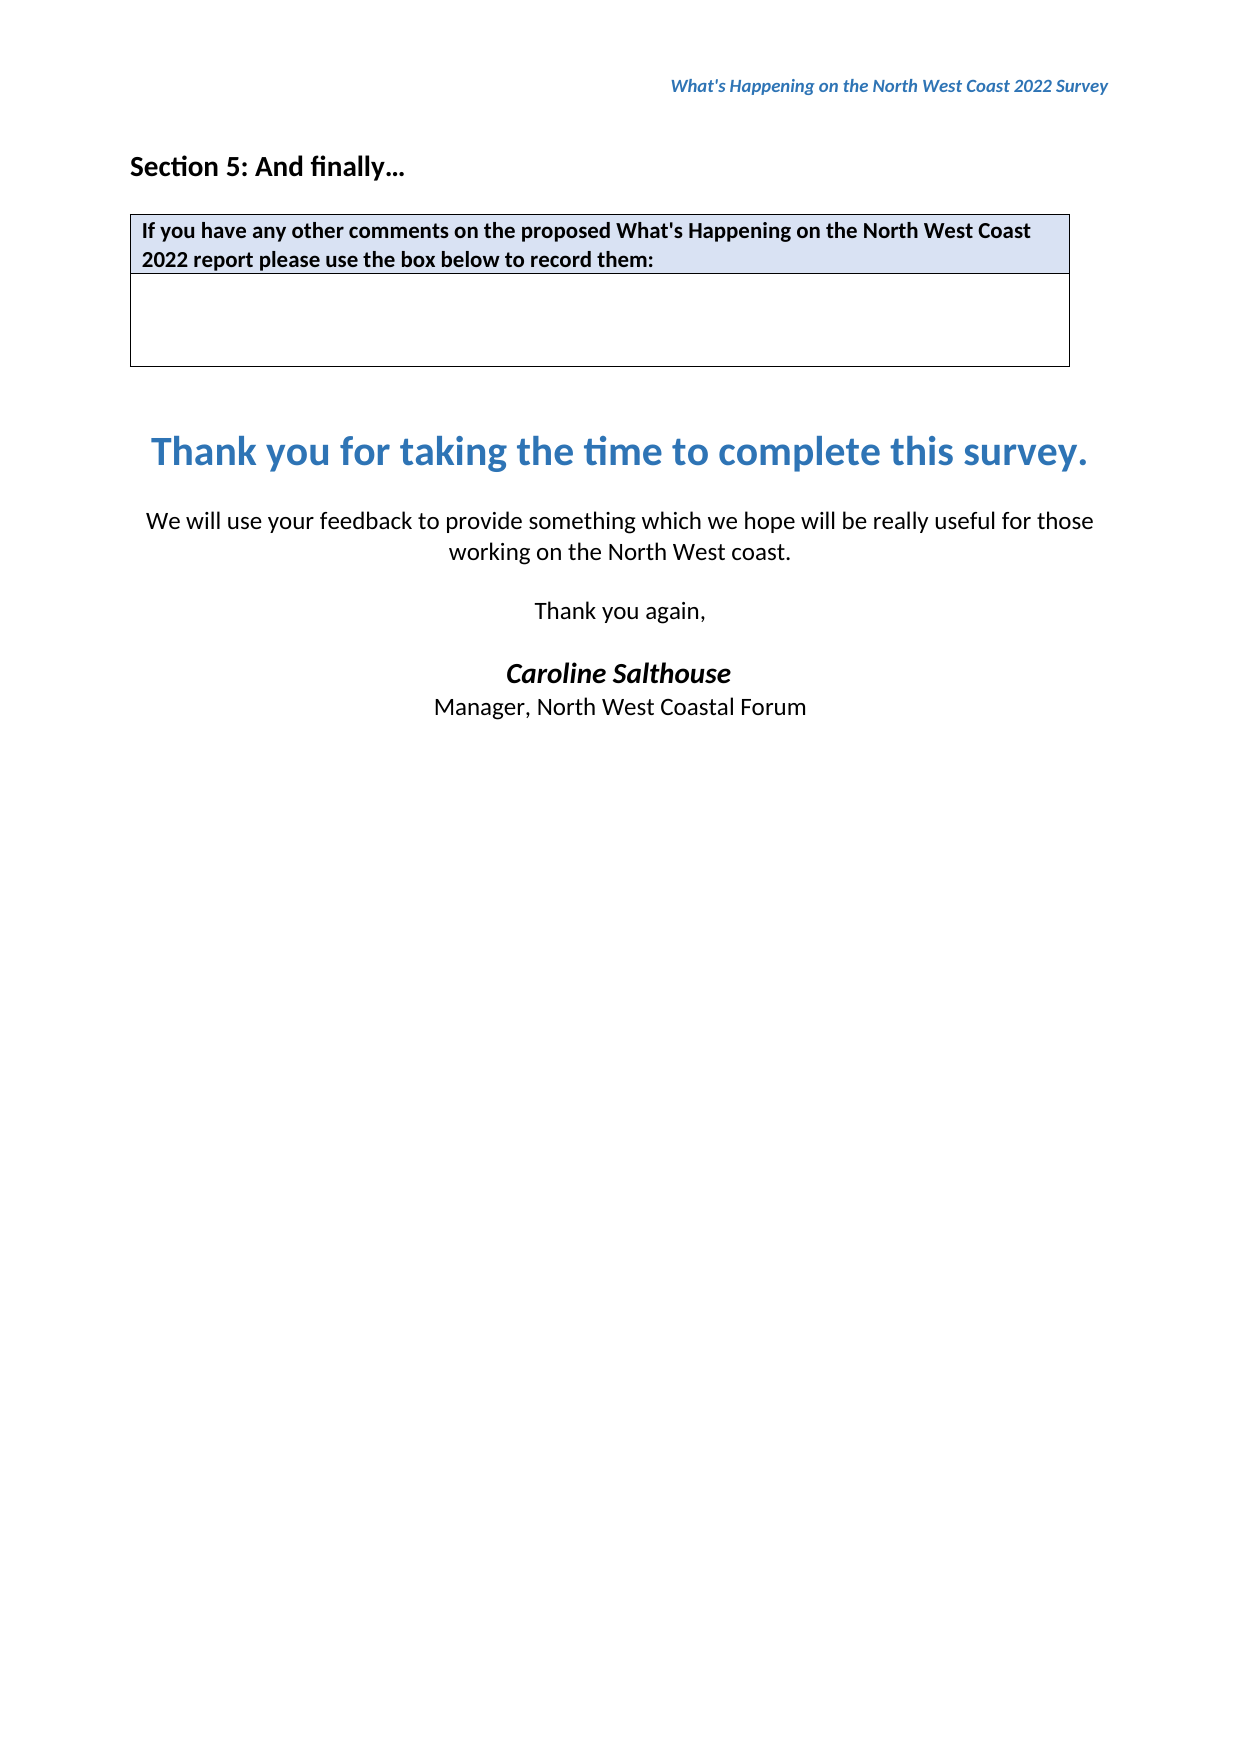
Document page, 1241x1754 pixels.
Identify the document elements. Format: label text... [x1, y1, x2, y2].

text We will use your feedback to provide something which we hope will be really useful for those working on the North West coast. [130, 505, 1110, 566]
table_header If you have any other comments on the proposed What's Happening on the North West Coast 2022 report please use the box below to record them: [131, 215, 1069, 273]
text Caroline Salthouse [130, 655, 1110, 691]
text Thank you again, [130, 595, 1110, 626]
text Thank you for taking the time to complete this survey. [130, 425, 1110, 476]
text Section 5: And finally… [130, 148, 1110, 183]
text Manager, North West Coastal Forum [130, 691, 1110, 721]
table_cell [131, 274, 1069, 366]
